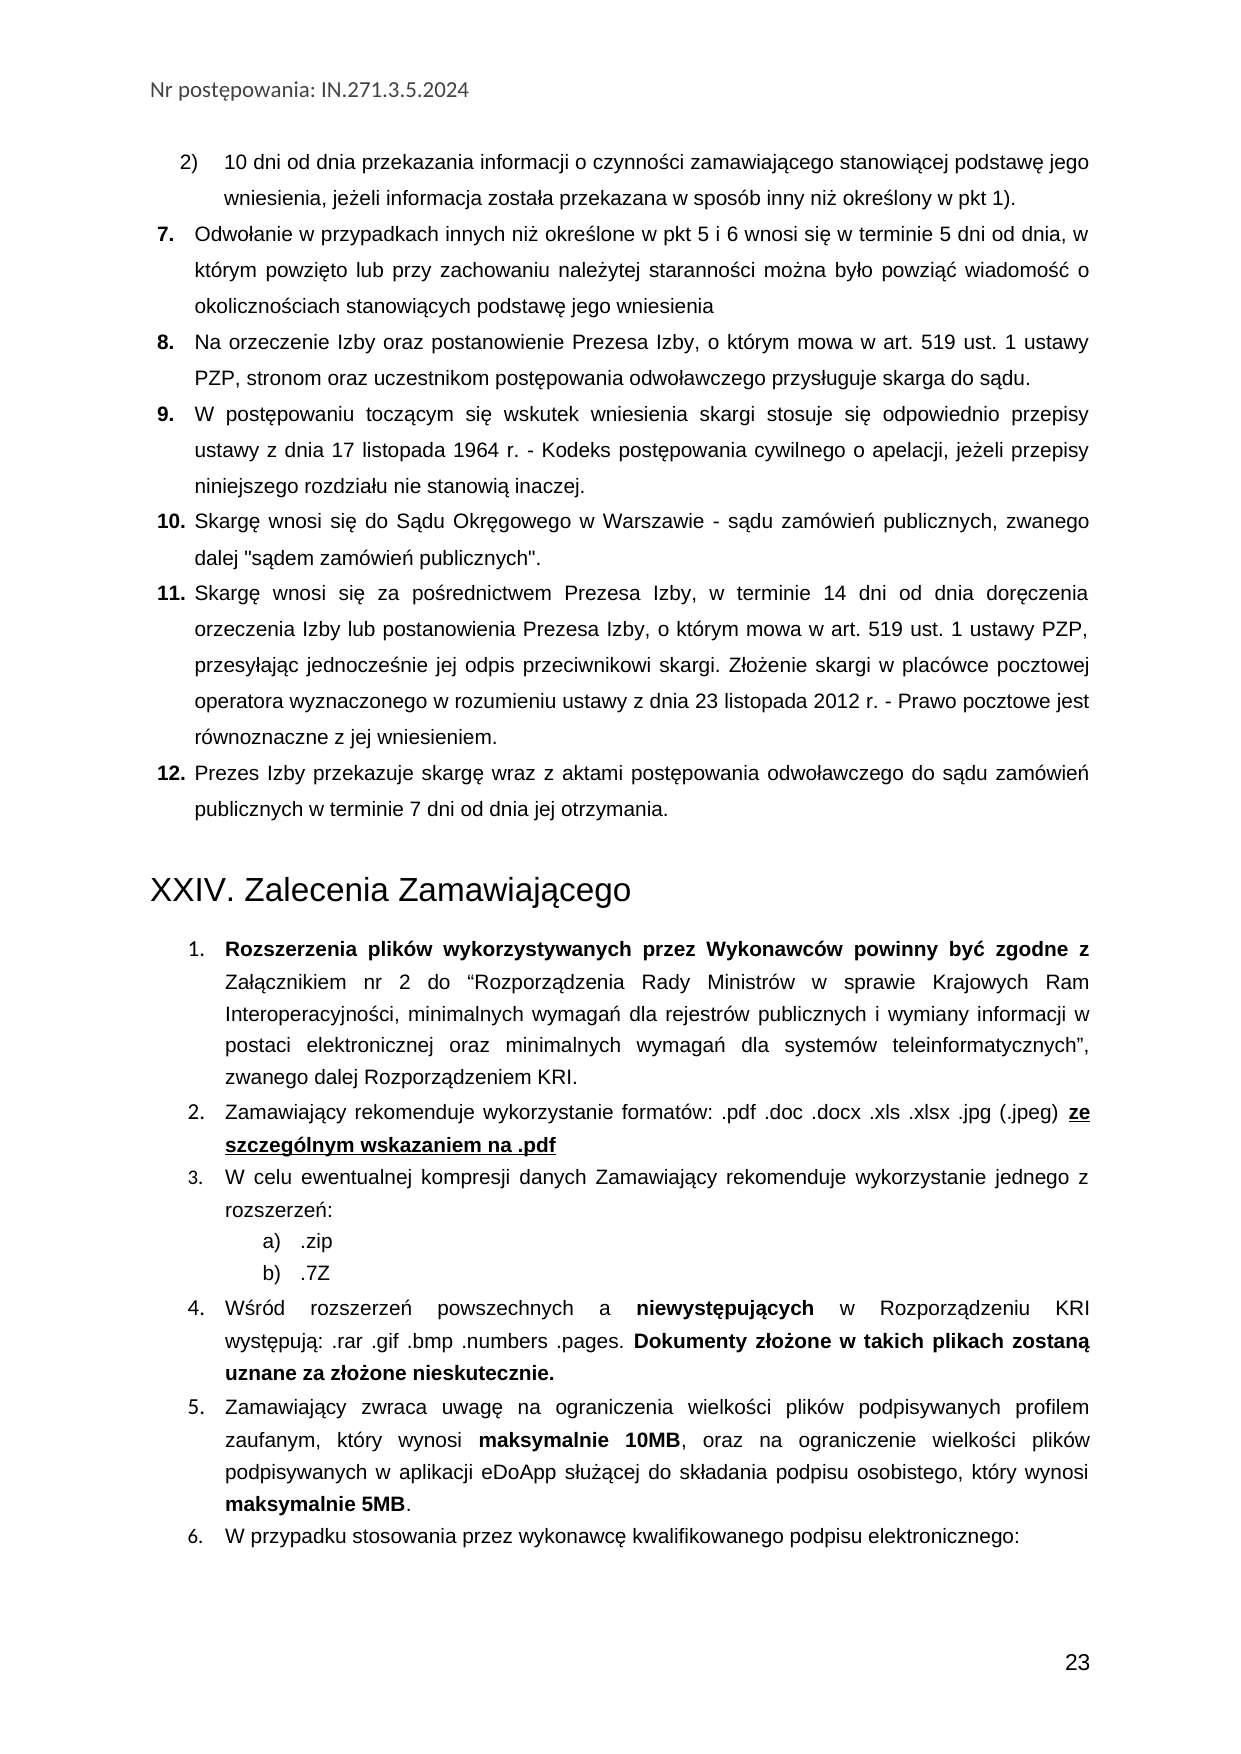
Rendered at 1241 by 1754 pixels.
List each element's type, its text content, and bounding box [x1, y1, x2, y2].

list Wśród rozszerzeń powszechnych a niewystępujących w Rozporządzeniu KRI występują: .rar .gif .bmp .numbers .pages. Dokumenty złożone w takich plikach zostaną uznane za złożone nieskutecznie. [187, 1293, 1090, 1384]
list W postępowaniu toczącym się wskutek wniesienia skargi stosuje się odpowiednio przepisy ustawy z dnia 17 listopada 1964 r. - Kodeks postępowania cywilnego o apelacji, jeżeli przepisy niniejszego rozdziału nie stanowią inaczej. [157, 402, 1090, 497]
list Zamawiający rekomenduje wykorzystanie formatów: .pdf .doc .docx .xls .xlsx .jpg (.jpeg) ze szczególnym wskazaniem na .pdf [187, 1097, 1090, 1157]
subtitle XXIV. Zalecenia Zamawiającego [150, 870, 1090, 909]
list Skargę wnosi się do Sądu Okręgowego w Warszawie - sądu zamówień publicznych, zwanego dalej "sądem zamówień publicznych". [157, 509, 1090, 569]
list Rozszerzenia plików wykorzystywanych przez Wykonawców powinny być zgodne z Załącznikiem nr 2 do “Rozporządzenia Rady Ministrów w sprawie Krajowych Ram Interoperacyjności, minimalnych wymagań dla rejestrów publicznych i wymiany informacji w postaci elektronicznej oraz minimalnych wymagań dla systemów teleinformatycznych”, zwanego dalej Rozporządzeniem KRI. [187, 934, 1090, 1089]
list .zip [262, 1229, 1090, 1253]
list W celu ewentualnej kompresji danych Zamawiający rekomenduje wykorzystanie jednego z rozszerzeń: [187, 1164, 1090, 1222]
list W przypadku stosowania przez wykonawcę kwalifikowanego podpisu elektronicznego: [187, 1523, 1090, 1549]
text 2) 10 dni od dnia przekazania informacji o czynności zamawiającego stanowiącej podstawę jego wniesienia, jeżeli informacja została przekazana w sposób inny niż określony w pkt 1). [179, 150, 1090, 210]
list Na orzeczenie Izby oraz postanowienie Prezesa Izby, o którym mowa w art. 519 ust. 1 ustawy PZP, stronom oraz uczestnikom postępowania odwoławczego przysługuje skarga do sądu. [157, 330, 1090, 389]
list .7Z [262, 1261, 1090, 1285]
list Odwołanie w przypadkach innych niż określone w pkt 5 i 6 wnosi się w terminie 5 dni od dnia, w którym powzięto lub przy zachowaniu należytej staranności można było powziąć wiadomość o okolicznościach stanowiących podstawę jego wniesienia [157, 222, 1090, 318]
list Zamawiający zwraca uwagę na ograniczenia wielkości plików podpisywanych profilem zaufanym, który wynosi maksymalnie 10MB, oraz na ograniczenie wielkości plików podpisywanych w aplikacji eDoApp służącej do składania podpisu osobistego, który wynosi maksymalnie 5MB. [187, 1392, 1090, 1516]
list Skargę wnosi się za pośrednictwem Prezesa Izby, w terminie 14 dni od dnia doręczenia orzeczenia Izby lub postanowienia Prezesa Izby, o którym mowa w art. 519 ust. 1 ustawy PZP, przesyłając jednocześnie jej odpis przeciwnikowi skargi. Złożenie skargi w placówce pocztowej operatora wyznaczonego w rozumieniu ustawy z dnia 23 listopada 2012 r. - Prawo pocztowe jest równoznaczne z jej wniesieniem. [157, 581, 1090, 749]
list Prezes Izby przekazuje skargę wraz z aktami postępowania odwoławczego do sądu zamówień publicznych w terminie 7 dni od dnia jej otrzymania. [157, 761, 1090, 821]
